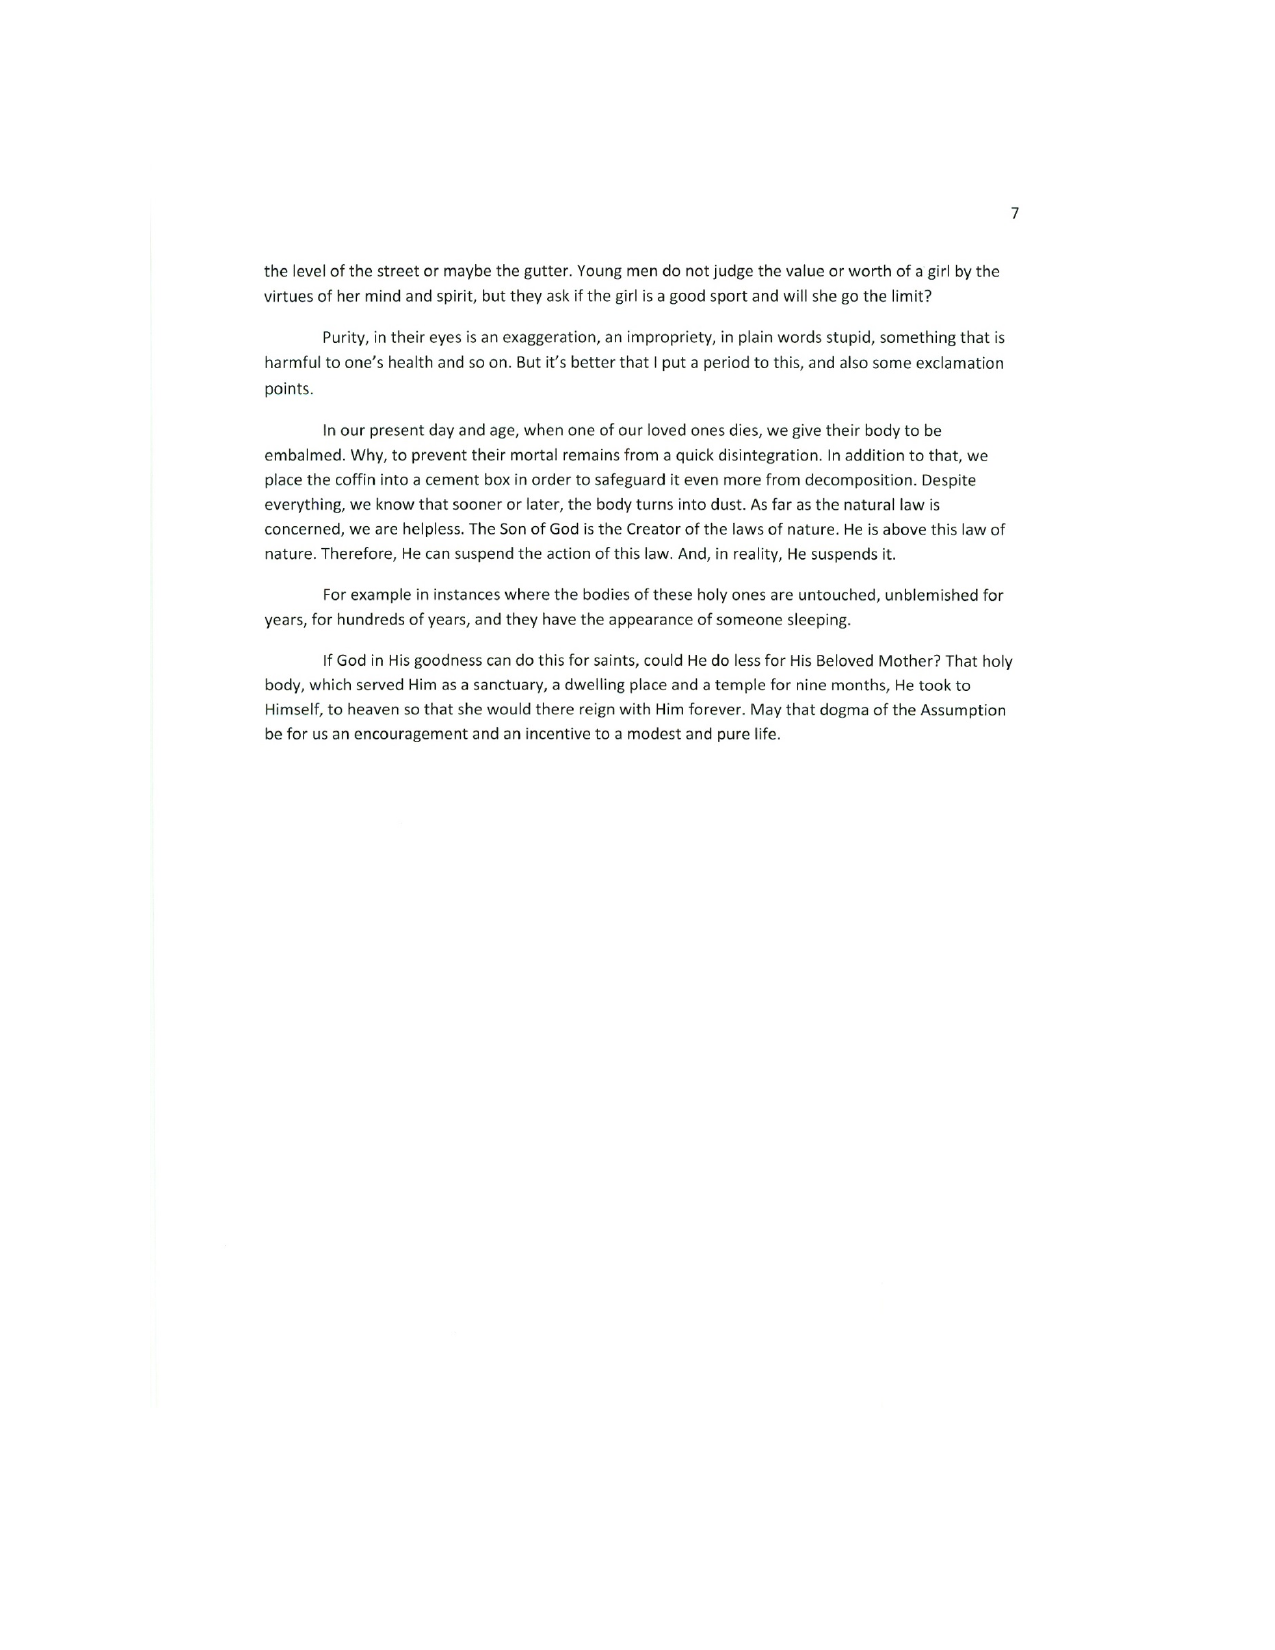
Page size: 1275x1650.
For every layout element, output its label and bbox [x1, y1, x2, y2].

picture [150, 150, 1125, 1408]
